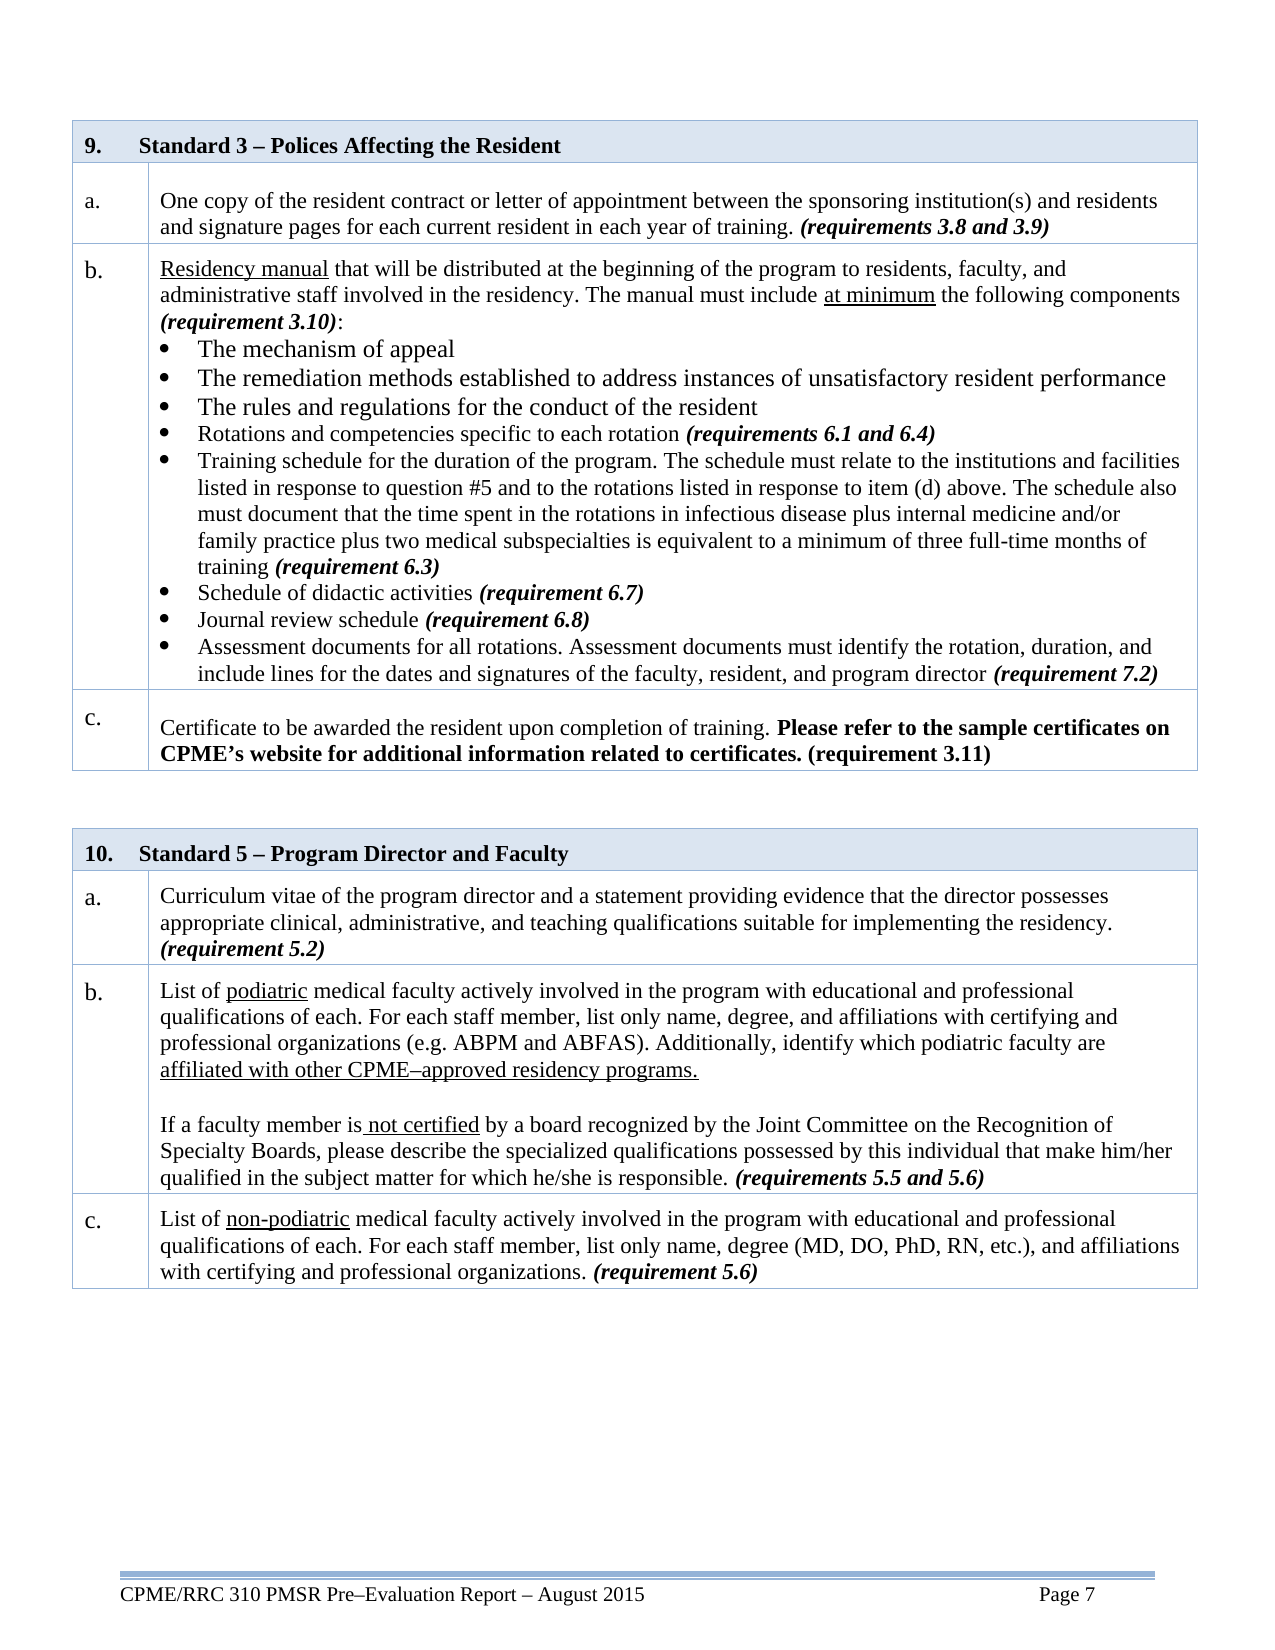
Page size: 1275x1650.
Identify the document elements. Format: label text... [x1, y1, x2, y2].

table_cell Residency manual that will be distributed at the beginning of the program to residents, faculty, and administrative staff involved in the residency. The manual must include at minimum the following components (requirement 3.10): The mechanism of appeal The remediation methods established to address instances of unsatisfactory resident performance The rules and regulations for the conduct of the resident Rotations and competencies specific to each rotation (requirements 6.1 and 6.4) Training schedule for the duration of the program. The schedule must relate to the institutions and facilities listed in response to question #5 and to the rotations listed in response to item (d) above. The schedule also must document that the time spent in the rotations in infectious disease plus internal medicine and/or family practice plus two medical subspecialties is equivalent to a minimum of three full-time months of training (requirement 6.3) Schedule of didactic activities (requirement 6.7) Journal review schedule (requirement 6.8) Assessment documents for all rotations. Assessment documents must identify the rotation, duration, and include lines for the dates and signatures of the faculty, resident, and program director (requirement 7.2) [149, 244, 1197, 689]
table_cell [73, 690, 148, 770]
table_cell [73, 244, 148, 689]
table_header Standard 3 – Polices Affecting the Resident [73, 121, 1197, 162]
table_header Standard 5 – Program Director and Faculty [73, 829, 1197, 870]
table_cell [73, 163, 148, 243]
table_cell Certificate to be awarded the resident upon completion of training. Please refer to the sample certificates on CPME’s website for additional information related to certificates. (requirement 3.11) [149, 690, 1197, 770]
table_cell List of non-podiatric medical faculty actively involved in the program with educational and professional qualifications of each. For each staff member, list only name, degree (MD, DO, PhD, RN, etc.), and affiliations with certifying and professional organizations. (requirement 5.6) [149, 1194, 1197, 1288]
table_cell [73, 871, 148, 964]
table_cell One copy of the resident contract or letter of appointment between the sponsoring institution(s) and residents and signature pages for each current resident in each year of training. (requirements 3.8 and 3.9) [149, 163, 1197, 243]
table_cell Curriculum vitae of the program director and a statement providing evidence that the director possesses appropriate clinical, administrative, and teaching qualifications suitable for implementing the residency. (requirement 5.2) [149, 871, 1197, 964]
table_cell [73, 965, 148, 1193]
table_cell [73, 1194, 148, 1288]
table_cell List of podiatric medical faculty actively involved in the program with educational and professional qualifications of each. For each staff member, list only name, degree, and affiliations with certifying and professional organizations (e.g. ABPM and ABFAS). Additionally, identify which podiatric faculty are affiliated with other CPME–approved residency programs. If a faculty member is not certified by a board recognized by the Joint Committee on the Recognition of Specialty Boards, please describe the specialized qualifications possessed by this individual that make him/her qualified in the subject matter for which he/she is responsible. (requirements 5.5 and 5.6) [149, 965, 1197, 1193]
